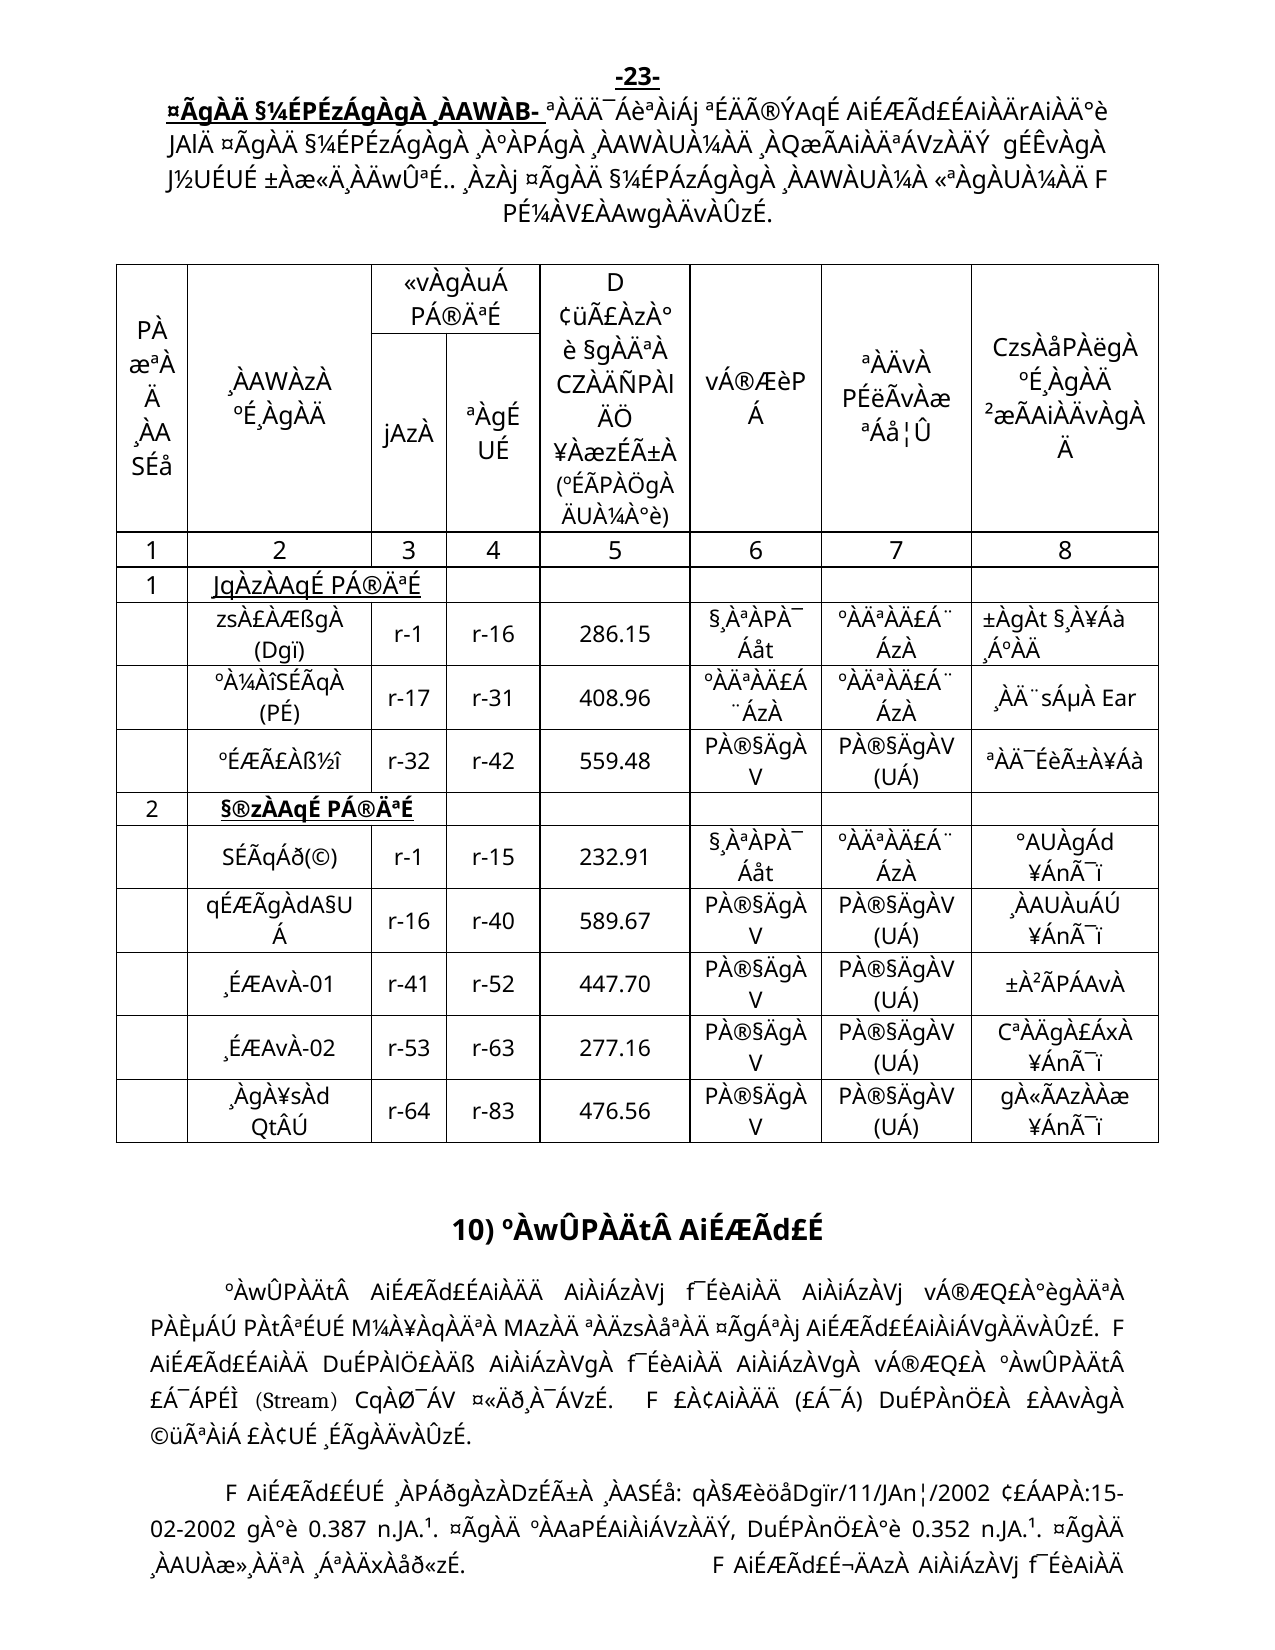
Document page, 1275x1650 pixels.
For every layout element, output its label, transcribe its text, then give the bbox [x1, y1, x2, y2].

table_header ªÀÄvÀ PÉëÃvÀæ ªÁå¦Û [822, 265, 971, 531]
table_header vÁ®ÆèPÁ [691, 265, 821, 531]
table_cell [972, 793, 1158, 824]
table_cell ºÀÄªÀÄ£Á¨ÁzÀ [822, 826, 971, 888]
table_cell §®zÀAqÉ PÁ®ÄªÉ [188, 793, 446, 824]
table_cell 5 [541, 533, 689, 566]
table_cell 476.56 [541, 1080, 689, 1142]
table_cell [691, 568, 821, 602]
table_cell ±À²ÃPÁAvÀ [972, 953, 1158, 1015]
table_cell PÀ®§ÄgÀV [691, 1016, 821, 1079]
table_cell CªÀÄgÀ£ÁxÀ ¥ÁnÃ¯ï [972, 1016, 1158, 1079]
table_cell 408.96 [541, 666, 689, 729]
table_cell ±ÀgÀt §¸À¥Áà ¸ÁºÀÄ [972, 603, 1158, 665]
table_cell r-16 [447, 603, 539, 665]
table_cell 6 [691, 533, 821, 566]
table_cell [447, 793, 539, 824]
table_cell ºÀÄªÀÄ£Á¨ÁzÀ [822, 603, 971, 665]
table_header «vÀgÀuÁ PÁ®ÄªÉ [372, 265, 539, 333]
table_cell §¸ÀªÀPÀ¯Áåt [691, 826, 821, 888]
table_cell 232.91 [541, 826, 689, 888]
table_header D¢üÃ£ÀzÀ°è §gÀÄªÀ CZÀÄÑPÀlÄÖ ¥ÀæzÉÃ±À (ºÉÃPÀÖgÀÄUÀ¼À°è) [541, 265, 689, 531]
table_cell ¸ÀAUÀuÁÚ ¥ÁnÃ¯ï [972, 889, 1158, 952]
table_cell [117, 953, 187, 1015]
table_cell [972, 568, 1158, 602]
table_cell 589.67 [541, 889, 689, 952]
table_cell 3 [372, 533, 446, 566]
table_cell PÀ®§ÄgÀV (UÁ) [822, 953, 971, 1015]
table_cell PÀ®§ÄgÀV (UÁ) [822, 730, 971, 792]
table_cell 447.70 [541, 953, 689, 1015]
table_cell PÀ®§ÄgÀV [691, 1080, 821, 1142]
table_cell ºÀÄªÀÄ£Á¨ÁzÀ [691, 666, 821, 729]
table_cell r-1 [372, 603, 446, 665]
table_cell r-52 [447, 953, 539, 1015]
table_cell §¸ÀªÀPÀ¯Áåt [691, 603, 821, 665]
table_cell 7 [822, 533, 971, 566]
table_cell ºÀ¼ÀîSÉÃqÀ (PÉ) [188, 666, 371, 729]
table_cell zsÀ£ÀÆßgÀ (Dgï) [188, 603, 371, 665]
table_cell 277.16 [541, 1016, 689, 1079]
table_cell [447, 568, 539, 602]
table_cell 2 [117, 793, 187, 824]
text ºÀwÛPÀÄtÂ AiÉÆÃd£ÉAiÀÄÄ AiÀiÁzÀVj f¯ÉèAiÀÄ AiÀiÁzÀVj vÁ®ÆQ£À°ègÀÄªÀ PÀÈµÁÚ PÀtÂªÉUÉ M¼À¥ÀqÀÄªÀ MAzÀÄ ªÀÄzsÀåªÀÄ ¤ÃgÁªÀj AiÉÆÃd£ÉAiÀiÁVgÀÄvÀÛzÉ. F AiÉÆÃd£ÉAiÀÄ DuÉPÀlÖ£ÀÄß AiÀiÁzÀVgÀ f¯ÉèAiÀÄ AiÀiÁzÀVgÀ vÁ®ÆQ£À ºÀwÛPÀÄtÂ £Á¯ÁPÉÌ (Stream) CqÀØ¯ÁV ¤«Äð¸À¯ÁVzÉ. F £À¢AiÀÄÄ (£Á¯Á) DuÉPÀnÖ£À £ÀAvÀgÀ ©üÃªÀiÁ £À¢UÉ ¸ÉÃgÀÄvÀÛzÉ. [150, 1276, 1125, 1451]
table_header CzsÀåPÀëgÀ ºÉ¸ÀgÀÄ ²æÃAiÀÄvÀgÀÄ [972, 265, 1158, 531]
table_cell 286.15 [541, 603, 689, 665]
table_header ¸ÀAWÀzÀ ºÉ¸ÀgÀÄ [188, 265, 371, 531]
table_cell r-41 [372, 953, 446, 1015]
table_cell 2 [188, 533, 371, 566]
table_cell [117, 666, 187, 729]
table_cell [822, 793, 971, 824]
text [150, 1477, 1125, 1580]
table_cell r-40 [447, 889, 539, 952]
table_cell [691, 793, 821, 824]
table_cell ¸ÀÄ¨sÁµÀ Ear [972, 666, 1158, 729]
table_cell ªÀÄ¯ÉèÃ±À¥Áà [972, 730, 1158, 792]
text -23- [150, 59, 1125, 93]
table_cell JqÀzÀAqÉ PÁ®ÄªÉ [188, 568, 446, 602]
table_cell PÀ®§ÄgÀV (UÁ) [822, 889, 971, 952]
table_cell r-17 [372, 666, 446, 729]
table_cell [822, 568, 971, 602]
table_cell 8 [972, 533, 1158, 566]
table_cell 1 [117, 568, 187, 602]
table_cell [541, 568, 689, 602]
table_cell [117, 1080, 187, 1142]
table_cell [117, 889, 187, 952]
table_cell qÉÆÃgÀdA§UÁ [188, 889, 371, 952]
table_cell r-83 [447, 1080, 539, 1142]
table_cell °AUÀgÁd ¥ÁnÃ¯ï [972, 826, 1158, 888]
table_cell ºÀÄªÀÄ£Á¨ÁzÀ [822, 666, 971, 729]
table_cell PÀ®§ÄgÀV (UÁ) [822, 1016, 971, 1079]
table_cell r-1 [372, 826, 446, 888]
text ¤ÃgÀÄ §¼ÉPÉzÁgÀgÀ ¸ÀAWÀB- ªÀÄÄ¯ÁèªÀiÁj ªÉÄÃ®ÝAqÉ AiÉÆÃd£ÉAiÀÄrAiÀÄ°è JAlÄ ¤ÃgÀÄ §¼ÉPÉzÁgÀgÀ ¸ÀºÀPÁgÀ ¸ÀAWÀUÀ¼ÀÄ ¸ÀQæÃAiÀÄªÁVzÀÄÝ gÉÊvÀgÀ J½UÉUÉ ±Àæ«Ä¸ÀÄwÛªÉ.. ¸ÀzÀj ¤ÃgÀÄ §¼ÉPÁzÁgÀgÀ ¸ÀAWÀUÀ¼À «ªÀgÀUÀ¼ÀÄ F PÉ¼ÀV£ÀAwgÀÄvÀÛzÉ. [150, 93, 1125, 229]
table_cell r-63 [447, 1016, 539, 1079]
table_cell ªÀgÉUÉ [447, 334, 539, 531]
table_cell SÉÃqÁð(©) [188, 826, 371, 888]
table_cell r-15 [447, 826, 539, 888]
table_cell r-53 [372, 1016, 446, 1079]
table_cell [117, 730, 187, 792]
table_cell r-16 [372, 889, 446, 952]
table_cell [117, 603, 187, 665]
table_cell r-32 [372, 730, 446, 792]
text 10) ºÀwÛPÀÄtÂ AiÉÆÃd£É [150, 1210, 1125, 1249]
table_cell PÀ®§ÄgÀV [691, 889, 821, 952]
table_header PÀæªÀÄ ¸ÀASÉå [117, 265, 187, 531]
table_cell [541, 793, 689, 824]
table_cell [117, 1016, 187, 1079]
table_cell PÀ®§ÄgÀV [691, 730, 821, 792]
table_cell PÀ®§ÄgÀV (UÁ) [822, 1080, 971, 1142]
table_cell jAzÀ [372, 334, 446, 531]
table_cell r-64 [372, 1080, 446, 1142]
table_cell r-31 [447, 666, 539, 729]
table_cell 1 [117, 533, 187, 566]
table_cell 559.48 [541, 730, 689, 792]
table_cell ºÉÆÃ£Àß½î [188, 730, 371, 792]
table_cell gÀ«ÃAzÀÀæ ¥ÁnÃ¯ï [972, 1080, 1158, 1142]
table_cell ¸ÀgÀ¥sÀd QtÂÚ [188, 1080, 371, 1142]
table_cell r-42 [447, 730, 539, 792]
table_cell ¸ÉÆAvÀ-01 [188, 953, 371, 1015]
table_cell ¸ÉÆAvÀ-02 [188, 1016, 371, 1079]
table_cell [117, 826, 187, 888]
table_cell 4 [447, 533, 539, 566]
table_cell PÀ®§ÄgÀV [691, 953, 821, 1015]
